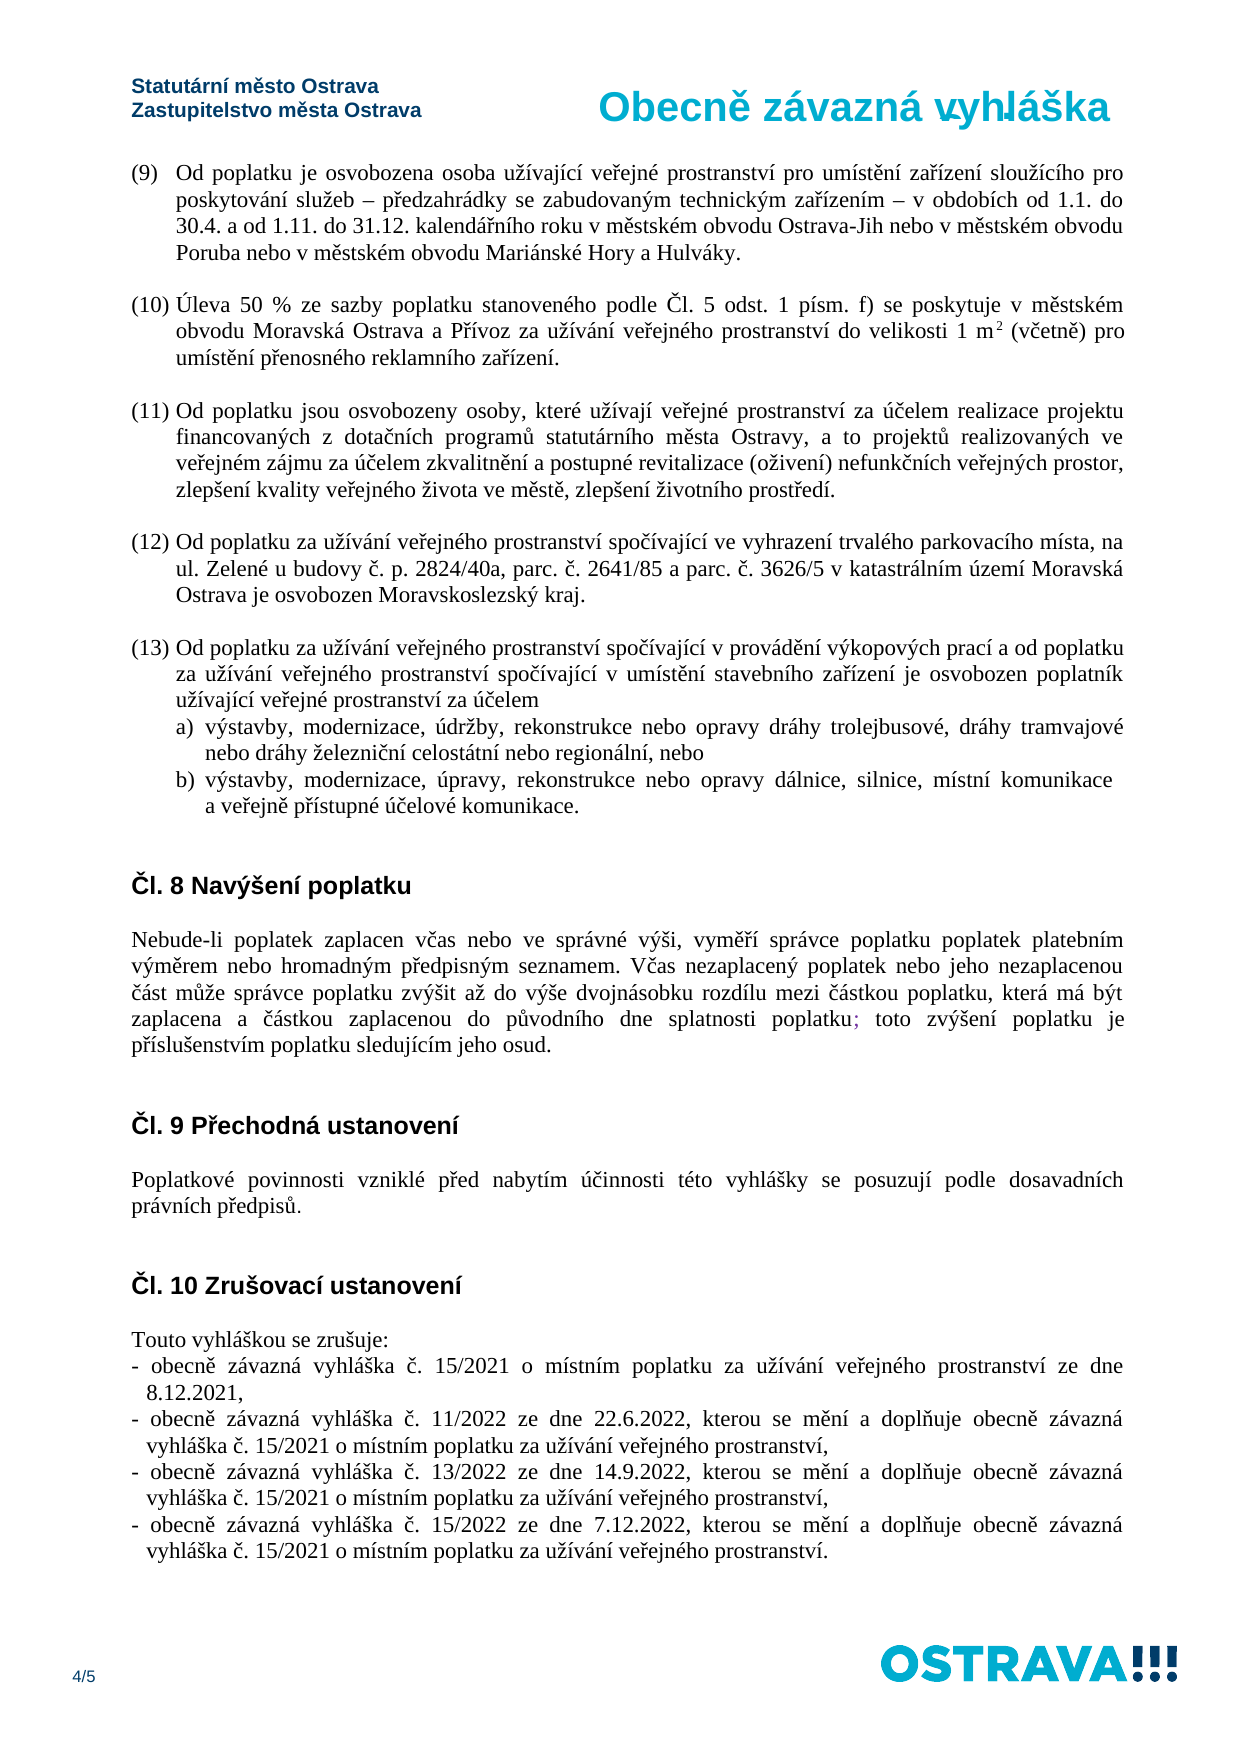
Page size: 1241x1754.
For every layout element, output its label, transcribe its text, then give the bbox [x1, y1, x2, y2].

list Od poplatku za užívání veřejného prostranství spočívající v provádění výkopových prací a od poplatku za užívání veřejného prostranství spočívající v umístění stavebního zařízení je osvobozen poplatník užívající veřejné prostranství za účelem [131, 634, 1125, 713]
text Čl. 10 Zrušovací ustanovení [131, 1271, 1125, 1300]
text - obecně závazná vyhláška č. 15/2021 o místním poplatku za užívání veřejného prostranství ze dne 8.12.2021, [131, 1353, 1125, 1405]
list Od poplatku je osvobozena osoba užívající veřejné prostranství pro umístění zařízení sloužícího pro poskytování služeb – předzahrádky se zabudovaným technickým zařízením – v obdobích od 1.1. do 30.4. a od 1.11. do 31.12. kalendářního roku v městském obvodu Ostrava-Jih nebo v městském obvodu Poruba nebo v městském obvodu Mariánské Hory a Hulváky. [131, 159, 1125, 265]
text Nebude-li poplatek zaplacen včas nebo ve správné výši, vyměří správce poplatku poplatek platebním výměrem nebo hromadným předpisným seznamem. Včas nezaplacený poplatek nebo jeho nezaplacenou část může správce poplatku zvýšit až do výše dvojnásobku rozdílu mezi částkou poplatku, která má být zaplacena a částkou zaplacenou do původního dne splatnosti poplatku; toto zvýšení poplatku je příslušenstvím poplatku sledujícím jeho osud. [131, 926, 1125, 1058]
text - obecně závazná vyhláška č. 13/2022 ze dne 14.9.2022, kterou se mění a doplňuje obecně závazná vyhláška č. 15/2021 o místním poplatku za užívání veřejného prostranství, [131, 1458, 1125, 1511]
picture [881, 1645, 1177, 1682]
list Od poplatku za užívání veřejného prostranství spočívající ve vyhrazení trvalého parkovacího místa, na ul. Zelené u budovy č. p. 2824/40a, parc. č. 2641/85 a parc. č. 3626/5 v katastrálním území Moravská Ostrava je osvobozen Moravskoslezský kraj. [131, 528, 1125, 607]
text - obecně závazná vyhláška č. 15/2022 ze dne 7.12.2022, kterou se mění a doplňuje obecně závazná vyhláška č. 15/2021 o místním poplatku za užívání veřejného prostranství. [131, 1511, 1125, 1563]
text Poplatkové povinnosti vzniklé před nabytím účinnosti této vyhlášky se posuzují podle dosavadních právních předpisů. [131, 1166, 1125, 1218]
list výstavby, modernizace, úpravy, rekonstrukce nebo opravy dálnice, silnice, místní komunikace a veřejně přístupné účelové komunikace. [176, 766, 1125, 818]
list Úleva 50 % ze sazby poplatku stanoveného podle Čl. 5 odst. 1 písm. f) se poskytuje v městském obvodu Moravská Ostrava a Přívoz za užívání veřejného prostranství do velikosti 1 m2 (včetně) pro umístění přenosného reklamního zařízení. [131, 291, 1125, 370]
text Čl. 9 Přechodná ustanovení [131, 1111, 1125, 1139]
text Touto vyhláškou se zrušuje: [131, 1326, 1125, 1353]
text Čl. 8 Navýšení poplatku [131, 871, 1125, 900]
list výstavby, modernizace, údržby, rekonstrukce nebo opravy dráhy trolejbusové, dráhy tramvajové nebo dráhy železniční celostátní nebo regionální, nebo [176, 713, 1125, 766]
text - obecně závazná vyhláška č. 11/2022 ze dne 22.6.2022, kterou se mění a doplňuje obecně závazná vyhláška č. 15/2021 o místním poplatku za užívání veřejného prostranství, [131, 1405, 1125, 1458]
list Od poplatku jsou osvobozeny osoby, které užívají veřejné prostranství za účelem realizace projektu financovaných z dotačních programů statutárního města Ostravy, a to projektů realizovaných ve veřejném zájmu za účelem zkvalitnění a postupné revitalizace (oživení) nefunkčních veřejných prostor, zlepšení kvality veřejného života ve městě, zlepšení životního prostředí. [131, 397, 1125, 502]
